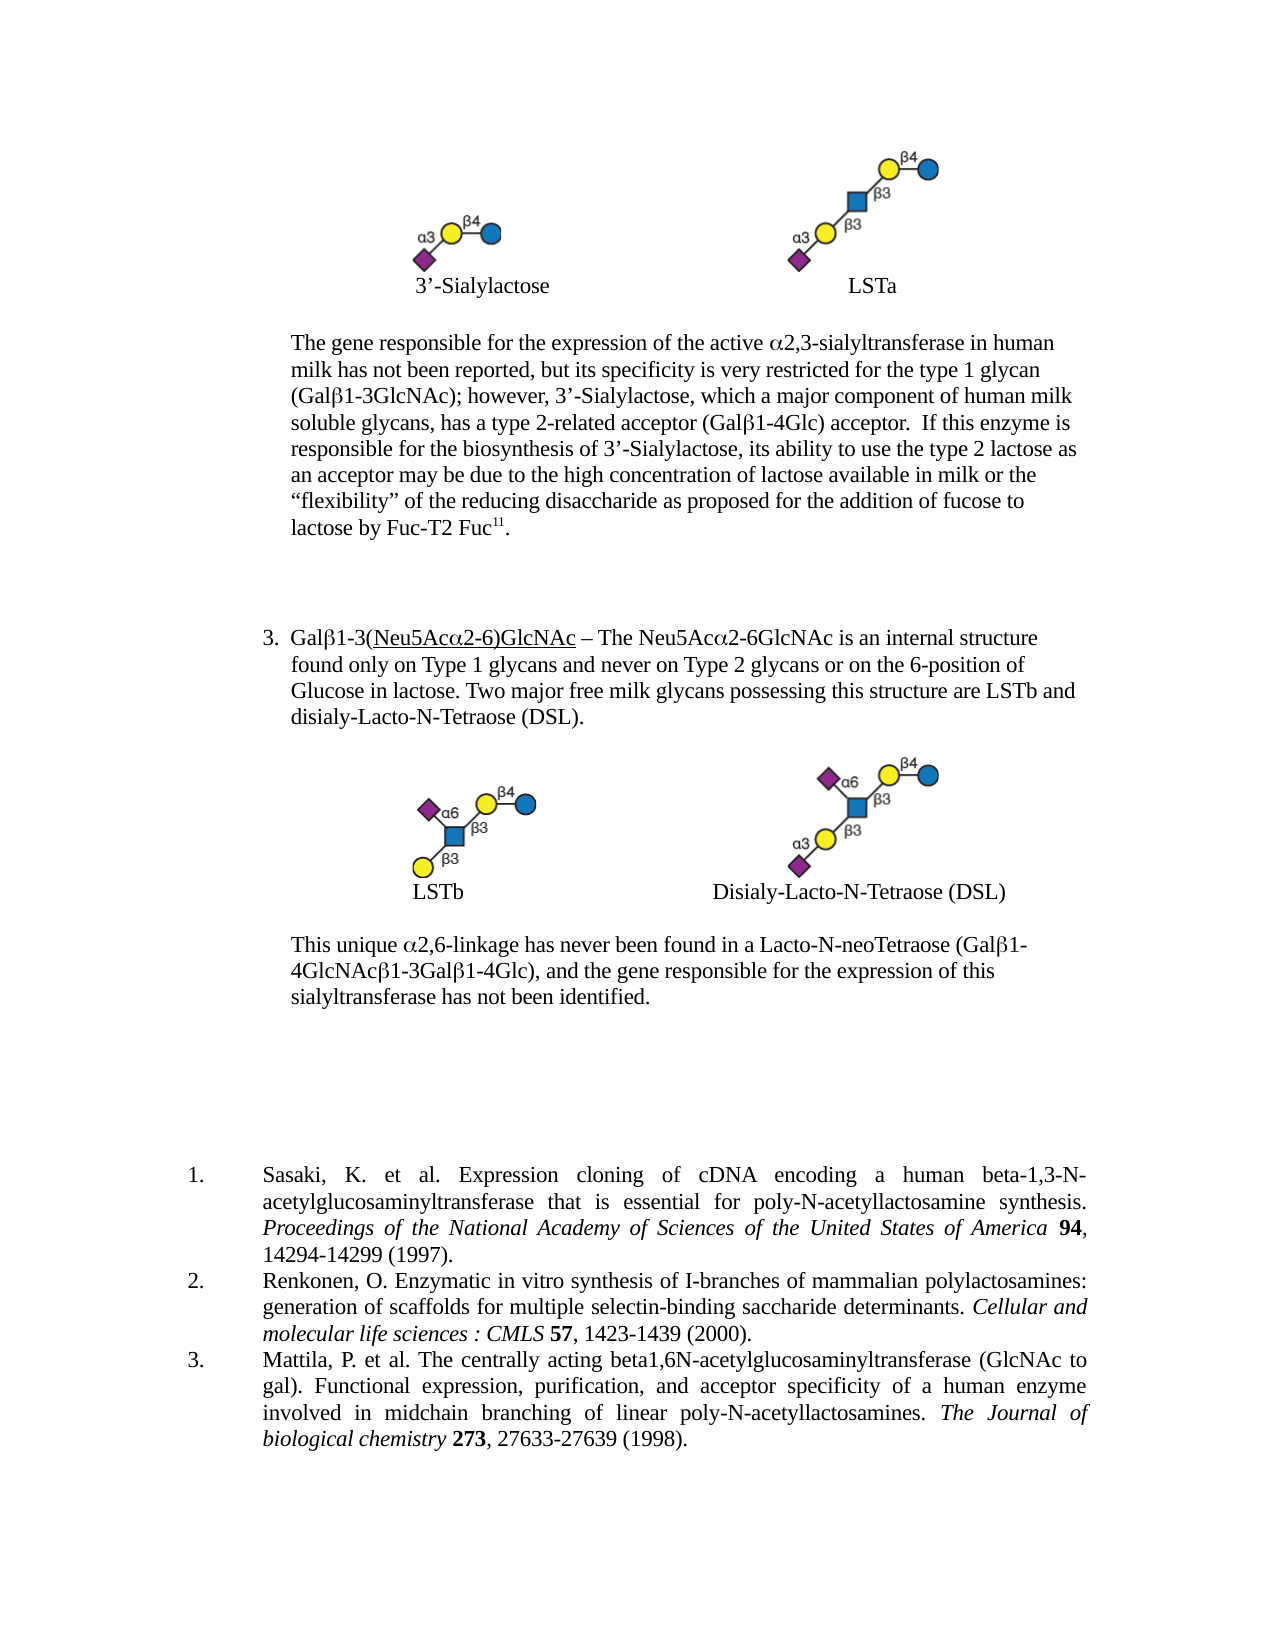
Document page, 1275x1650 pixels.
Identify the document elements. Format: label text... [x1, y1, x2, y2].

text LSTb Disialy-Lacto-N-Tetraose (DSL) [262, 878, 1087, 904]
picture [787, 756, 939, 878]
text 2. Renkonen, O. Enzymatic in vitro synthesis of I-branches of mammalian polylactosamines: generation of scaffolds for multiple selectin-binding saccharide determinants. Cellular and molecular life sciences : CMLS 57, 1423-1439 (2000). [187, 1267, 1087, 1346]
text 1. Sasaki, K. et al. Expression cloning of cDNA encoding a human beta-1,3-N-acetylglucosaminyltransferase that is essential for poly-N-acetyllactosamine synthesis. Proceedings of the National Academy of Sciences of the United States of America 94, 14294-14299 (1997). [187, 1162, 1087, 1267]
picture [412, 784, 537, 878]
text The gene responsible for the expression of the active 2,3-sialyltransferase in human milk has not been reported, but its specificity is very restricted for the type 1 glycan (Gal1-3GlcNAc); however, 3’-Sialylactose, which a major component of human milk soluble glycans, has a type 2-related acceptor (Gal1-4Glc) acceptor. If this enzyme is responsible for the biosynthesis of 3’-Sialylactose, its ability to use the type 2 lactose as an acceptor may be due to the high concentration of lactose available in milk or the “flexibility” of the reducing disaccharide as proposed for the addition of fucose to lactose by Fuc-T2 Fuc11. [262, 329, 1087, 540]
picture [412, 213, 502, 272]
text This unique 2,6-linkage has never been found in a Lacto-N-neoTetraose (Gal1-4GlcNAc1-3Gal1-4Glc), and the gene responsible for the expression of this sialyltransferase has not been identified. [291, 931, 1087, 1010]
text 3’-Sialylactose LSTa [366, 272, 1087, 298]
text 3. Mattila, P. et al. The centrally acting beta1,6N-acetylglucosaminyltransferase (GlcNAc to gal). Functional expression, purification, and acceptor specificity of a human enzyme involved in midchain branching of linear poly-N-acetyllactosamines. The Journal of biological chemistry 273, 27633-27639 (1998). [187, 1346, 1087, 1451]
picture [787, 150, 939, 272]
text 3. Gal1-3(Neu5Ac2-6)GlcNAc – The Neu5Ac2-6GlcNAc is an internal structure found only on Type 1 glycans and never on Type 2 glycans or on the 6-position of Glucose in lactose. Two major free milk glycans possessing this structure are LSTb and disialy-Lacto-N-Tetraose (DSL). [262, 624, 1087, 730]
